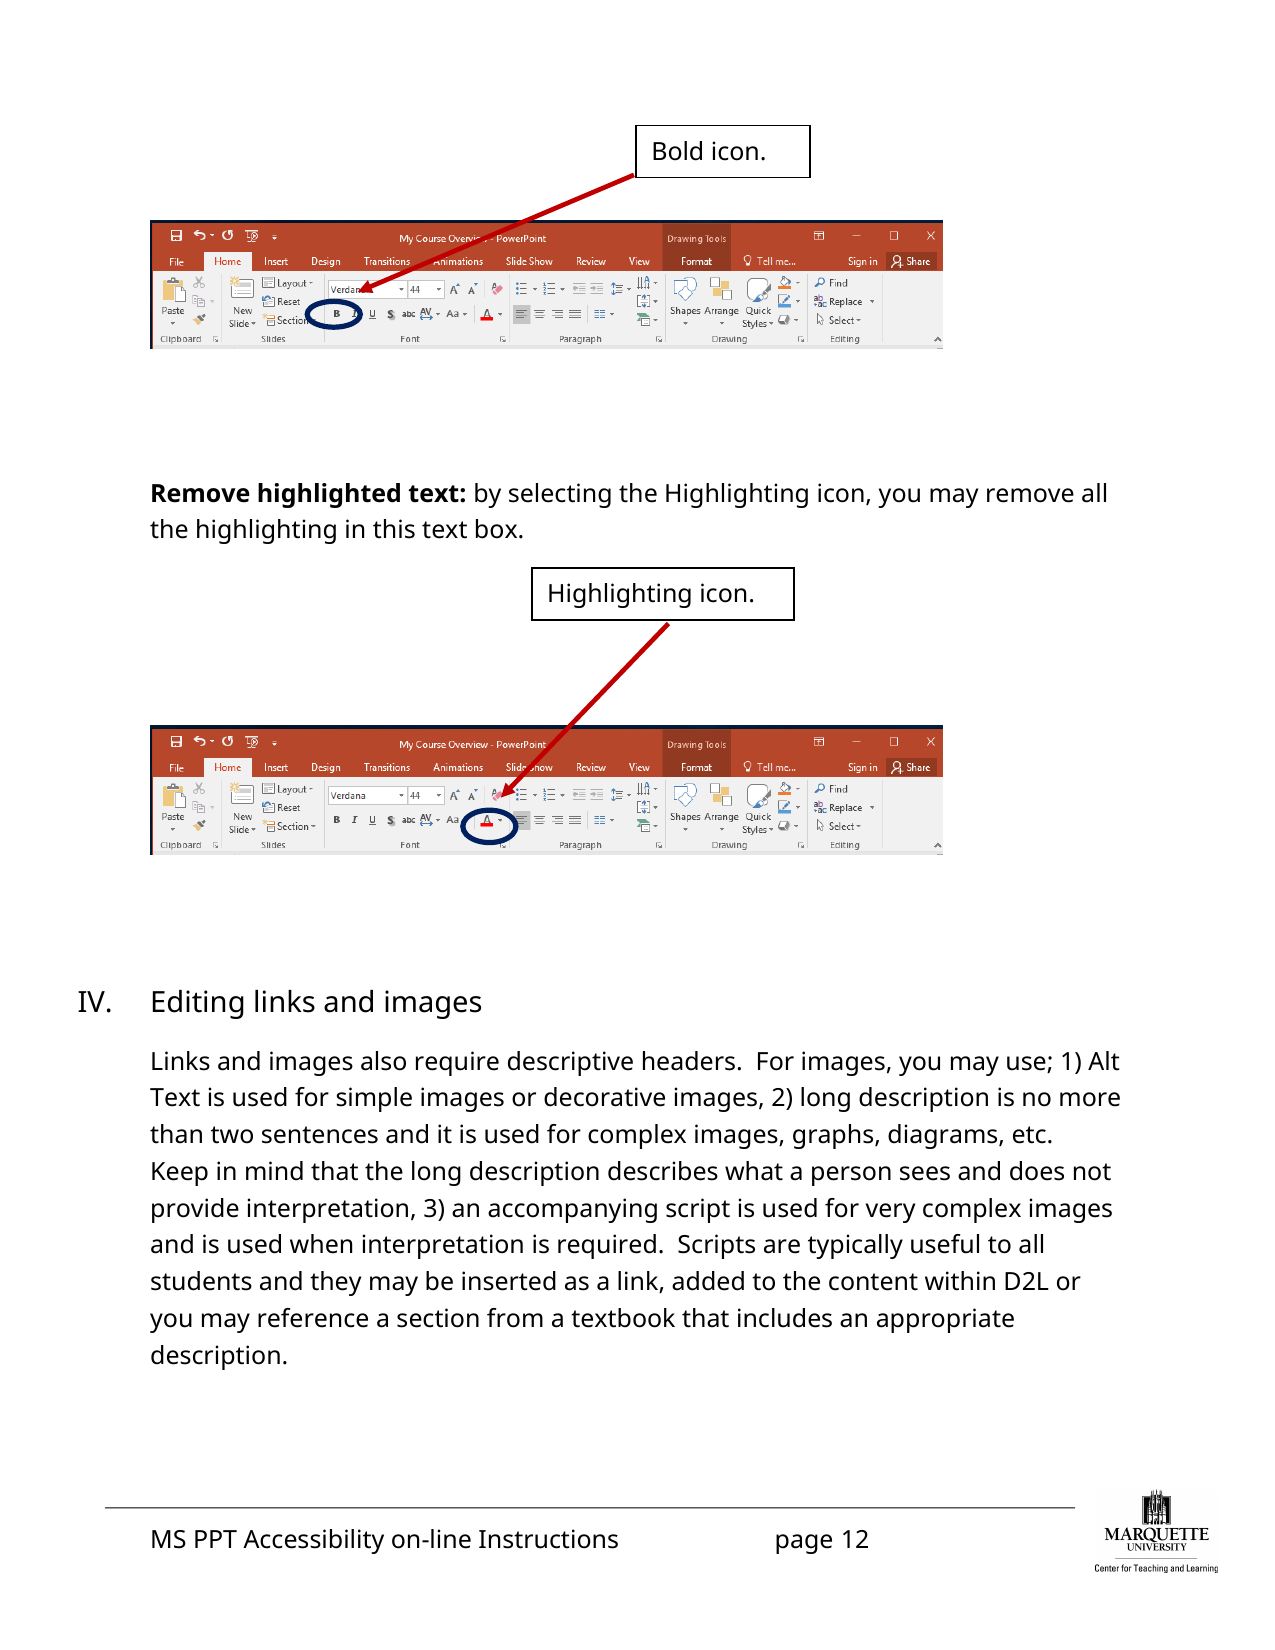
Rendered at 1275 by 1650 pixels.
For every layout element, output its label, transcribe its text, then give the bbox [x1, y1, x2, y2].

text Links and images also require descriptive headers. For images, you may use; 1) Alt Text is used for simple images or decorative images, 2) long description is no more than two sentences and it is used for complex images, graphs, diagrams, etc. Keep in mind that the long description describes what a person sees and does not provide interpretation, 3) an accompanying script is used for very complex images and is used when interpretation is required. Scripts are typically useful to all students and they may be inserted as a link, added to the content within D2L or you may reference a section from a textbook that includes an appropriate description. [150, 1043, 1125, 1371]
picture [1095, 1489, 1218, 1573]
picture [150, 725, 943, 855]
picture [150, 220, 943, 349]
text Remove highlighted text: by selecting the Highlighting icon, you may remove all the highlighting in this text box. [150, 475, 1125, 546]
subtitle Editing links and images [112, 981, 1125, 1021]
